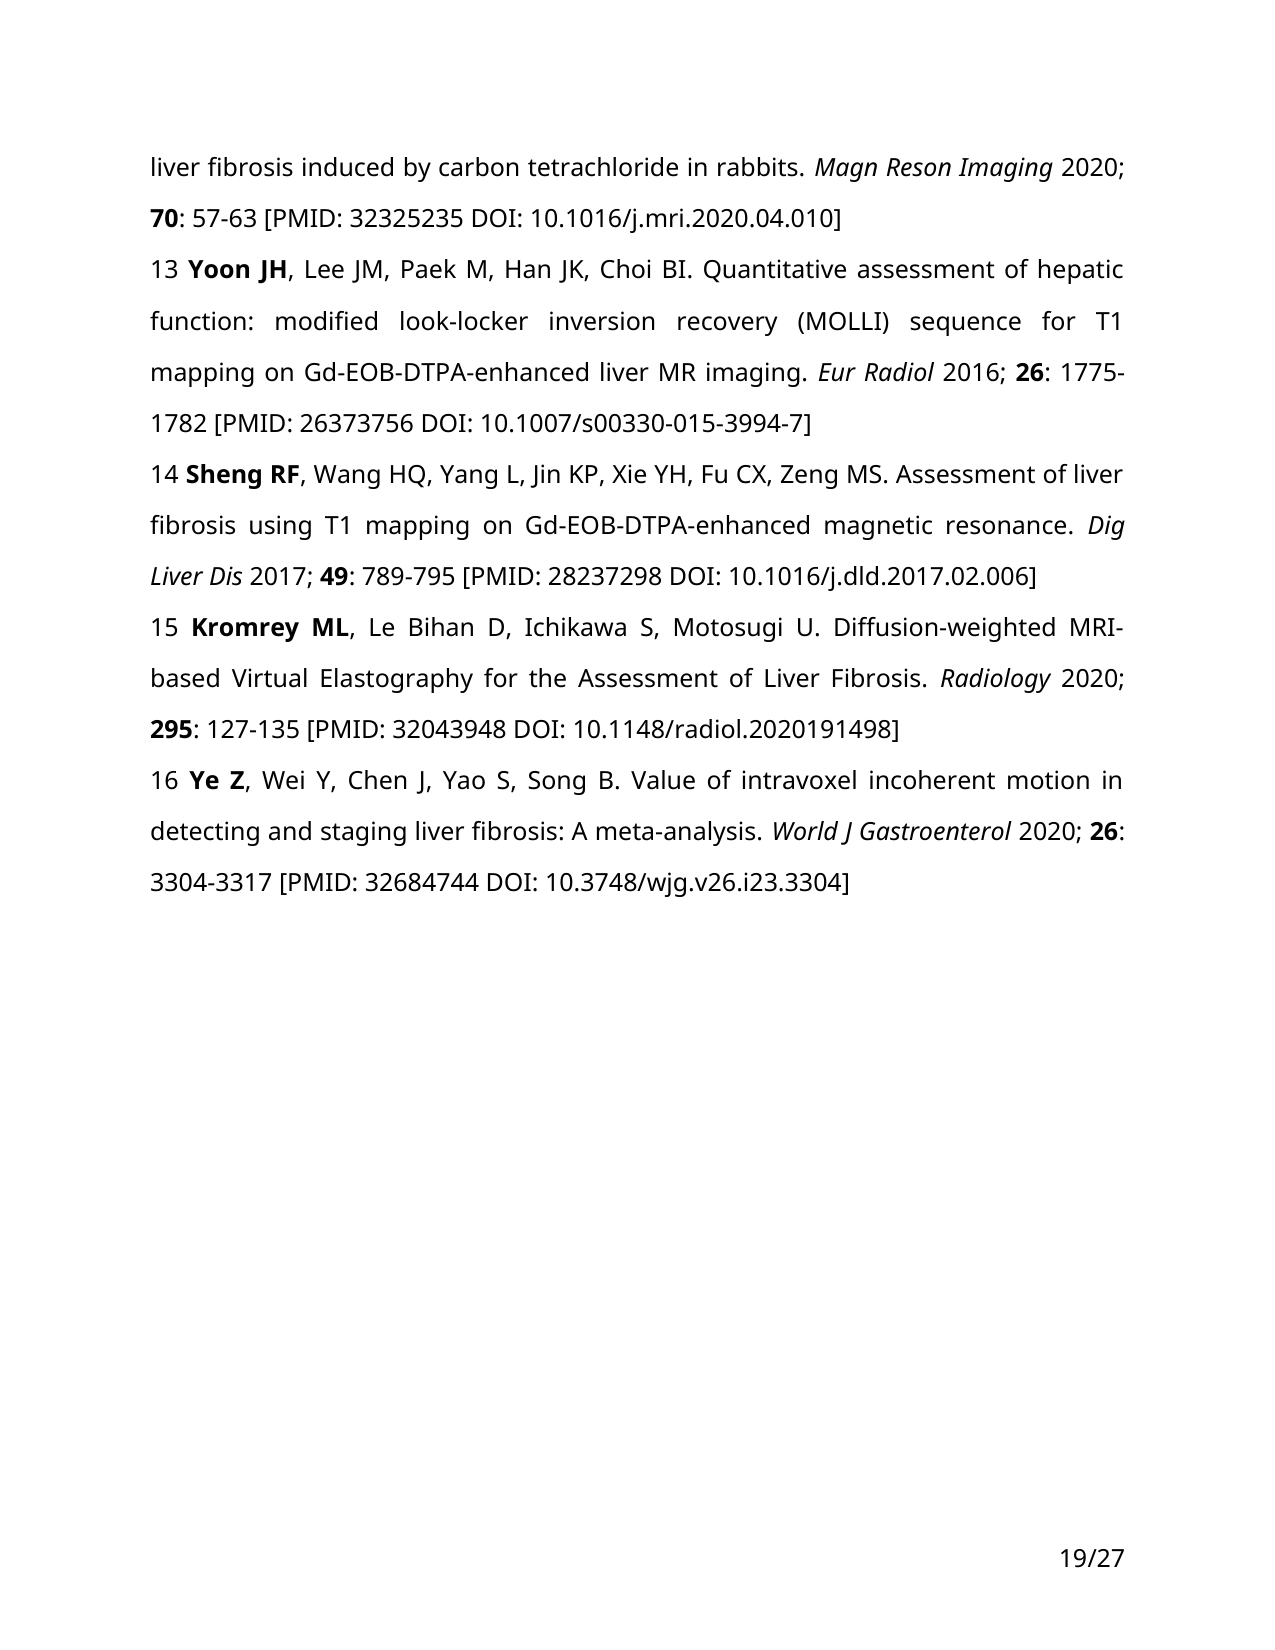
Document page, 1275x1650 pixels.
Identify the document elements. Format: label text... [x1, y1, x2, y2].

text 15 Kromrey ML, Le Bihan D, Ichikawa S, Motosugi U. Diffusion-weighted MRI-based Virtual Elastography for the Assessment of Liver Fibrosis. Radiology 2020; 295: 127-135 [PMID: 32043948 DOI: 10.1148/radiol.2020191498] [150, 609, 1125, 746]
text 16 Ye Z, Wei Y, Chen J, Yao S, Song B. Value of intravoxel incoherent motion in detecting and staging liver fibrosis: A meta-analysis. World J Gastroenterol 2020; 26: 3304-3317 [PMID: 32684744 DOI: 10.3748/wjg.v26.i23.3304] [150, 762, 1125, 899]
text 14 Sheng RF, Wang HQ, Yang L, Jin KP, Xie YH, Fu CX, Zeng MS. Assessment of liver fibrosis using T1 mapping on Gd-EOB-DTPA-enhanced magnetic resonance. Dig Liver Dis 2017; 49: 789-795 [PMID: 28237298 DOI: 10.1016/j.dld.2017.02.006] [150, 456, 1125, 592]
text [150, 150, 1125, 235]
text 13 Yoon JH, Lee JM, Paek M, Han JK, Choi BI. Quantitative assessment of hepatic function: modified look-locker inversion recovery (MOLLI) sequence for T1 mapping on Gd-EOB-DTPA-enhanced liver MR imaging. Eur Radiol 2016; 26: 1775-1782 [PMID: 26373756 DOI: 10.1007/s00330-015-3994-7] [150, 252, 1125, 439]
